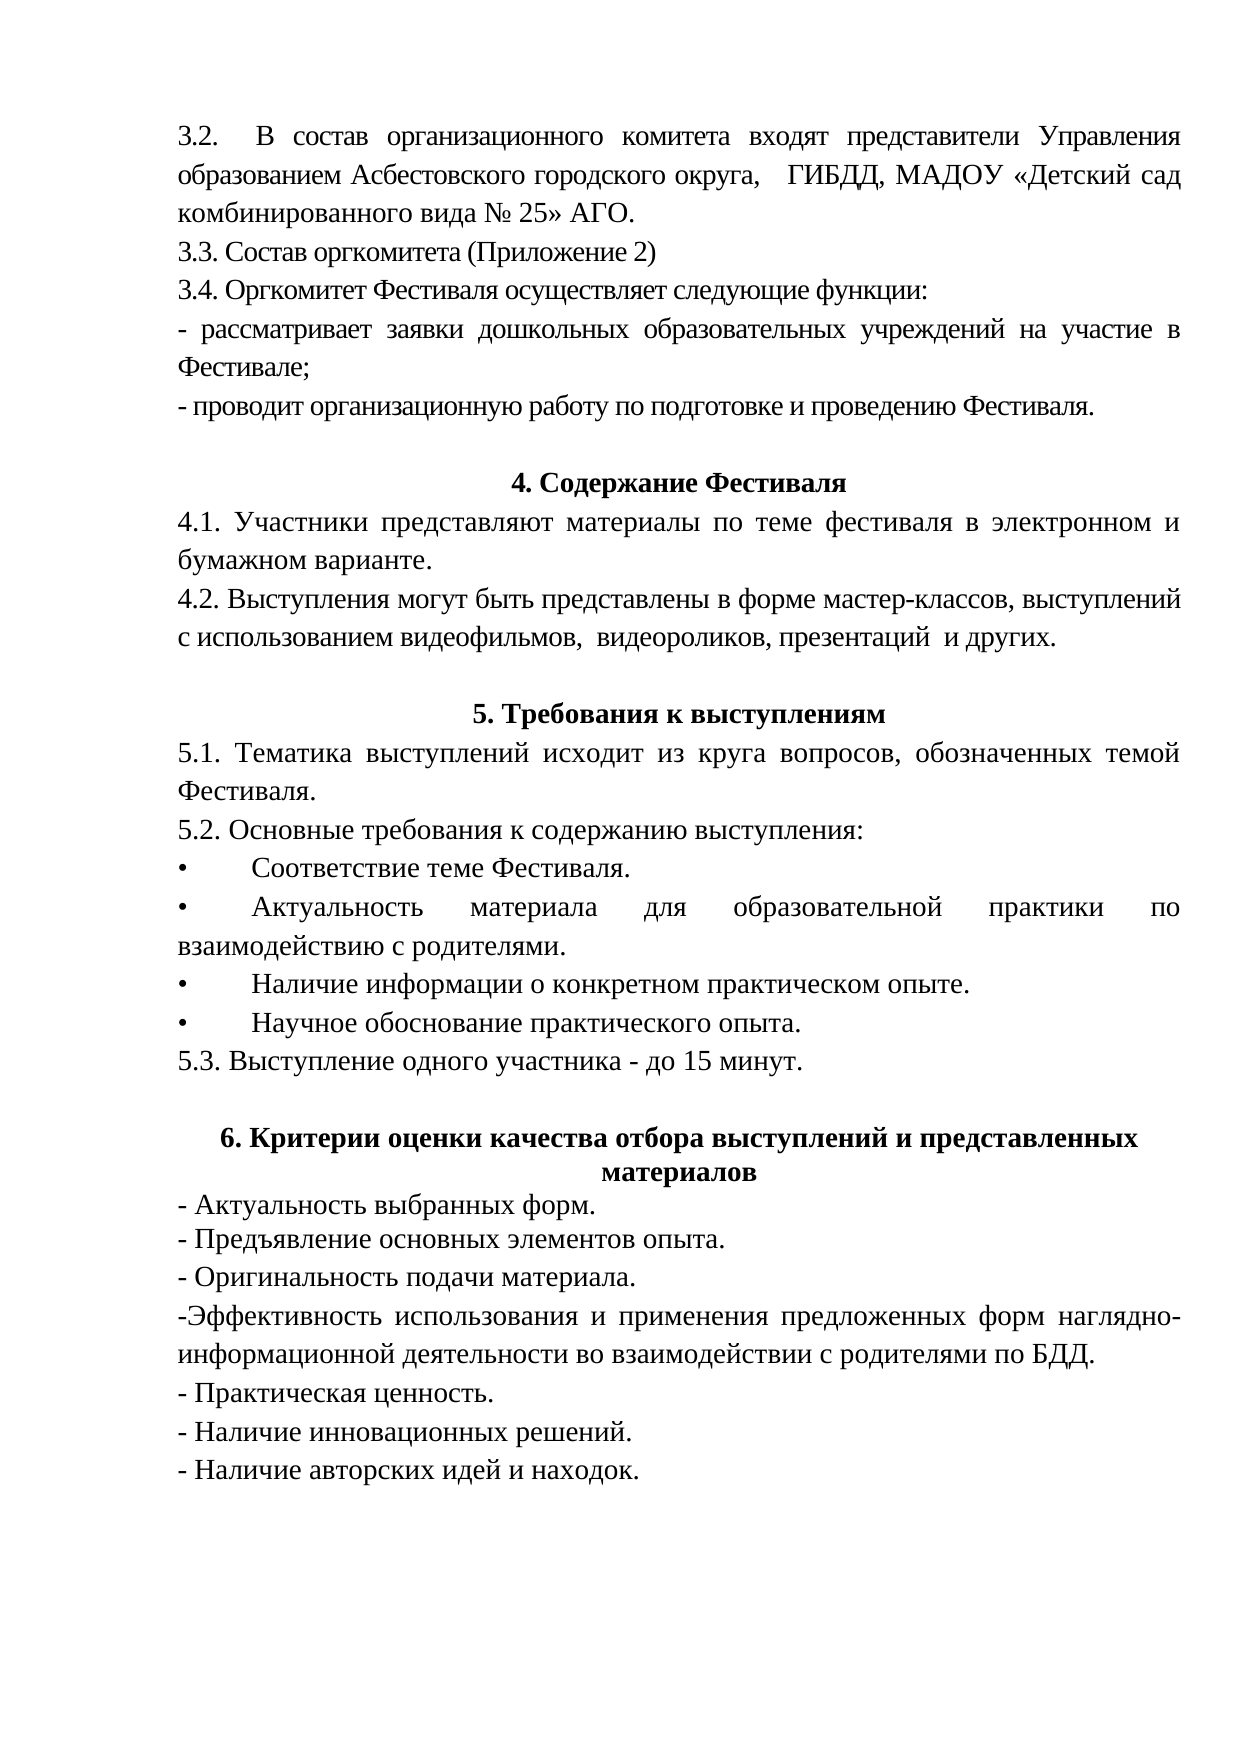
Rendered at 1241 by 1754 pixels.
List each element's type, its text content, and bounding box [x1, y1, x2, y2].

text 4. Содержание Фестиваля [177, 465, 1181, 499]
text - Наличие авторских идей и находок. [177, 1452, 1181, 1486]
text 3.3. Состав оргкомитета (Приложение 2) [177, 234, 1181, 267]
text 3.4. Оргкомитет Фестиваля осуществляет следующие функции: [177, 272, 1181, 306]
text 4.1. Участники представляют материалы по теме фестиваля в электронном и бумажном варианте. [177, 504, 1181, 576]
text - Наличие инновационных решений. [177, 1414, 1181, 1447]
text 4.2. Выступления могут быть представлены в форме мастер-классов, выступлений с использованием видеофильмов, видеороликов, презентаций и других. [177, 581, 1181, 653]
text - проводит организационную работу по подготовке и проведению Фестиваля. [177, 388, 1181, 422]
text 5.2. Основные требования к содержанию выступления: [177, 812, 1181, 846]
text - Практическая ценность. [177, 1375, 1181, 1409]
text - Актуальность выбранных форм. [177, 1187, 1181, 1221]
text 5.3. Выступление одного участника - до 15 минут. [177, 1043, 1181, 1077]
text 6. Критерии оценки качества отбора выступлений и представленных материалов [177, 1120, 1181, 1187]
text - Оригинальность подачи материала. [177, 1259, 1181, 1293]
text • Научное обоснование практического опыта. [177, 1005, 1181, 1038]
text - рассматривает заявки дошкольных образовательных учреждений на участие в Фестивале; [177, 311, 1181, 383]
text - Предъявление основных элементов опыта. [177, 1221, 1181, 1254]
text -Эффективность использования и применения предложенных форм наглядно-информационной деятельности во взаимодействии с родителями по БДД. [177, 1298, 1181, 1370]
text 5.1. Тематика выступлений исходит из круга вопросов, обозначенных темой Фестиваля. [177, 735, 1181, 807]
text • Наличие информации о конкретном практическом опыте. [177, 966, 1181, 1000]
text • Соответствие теме Фестиваля. [177, 851, 1181, 884]
text 3.2. В состав организационного комитета входят представители Управления образованием Асбестовского городского округа, ГИБДД, МАДОУ «Детский сад комбинированного вида № 25» АГО. [177, 118, 1181, 229]
text 5. Требования к выступлениям [177, 696, 1181, 730]
text • Актуальность материала для образовательной практики по взаимодействию с родителями. [177, 889, 1181, 961]
